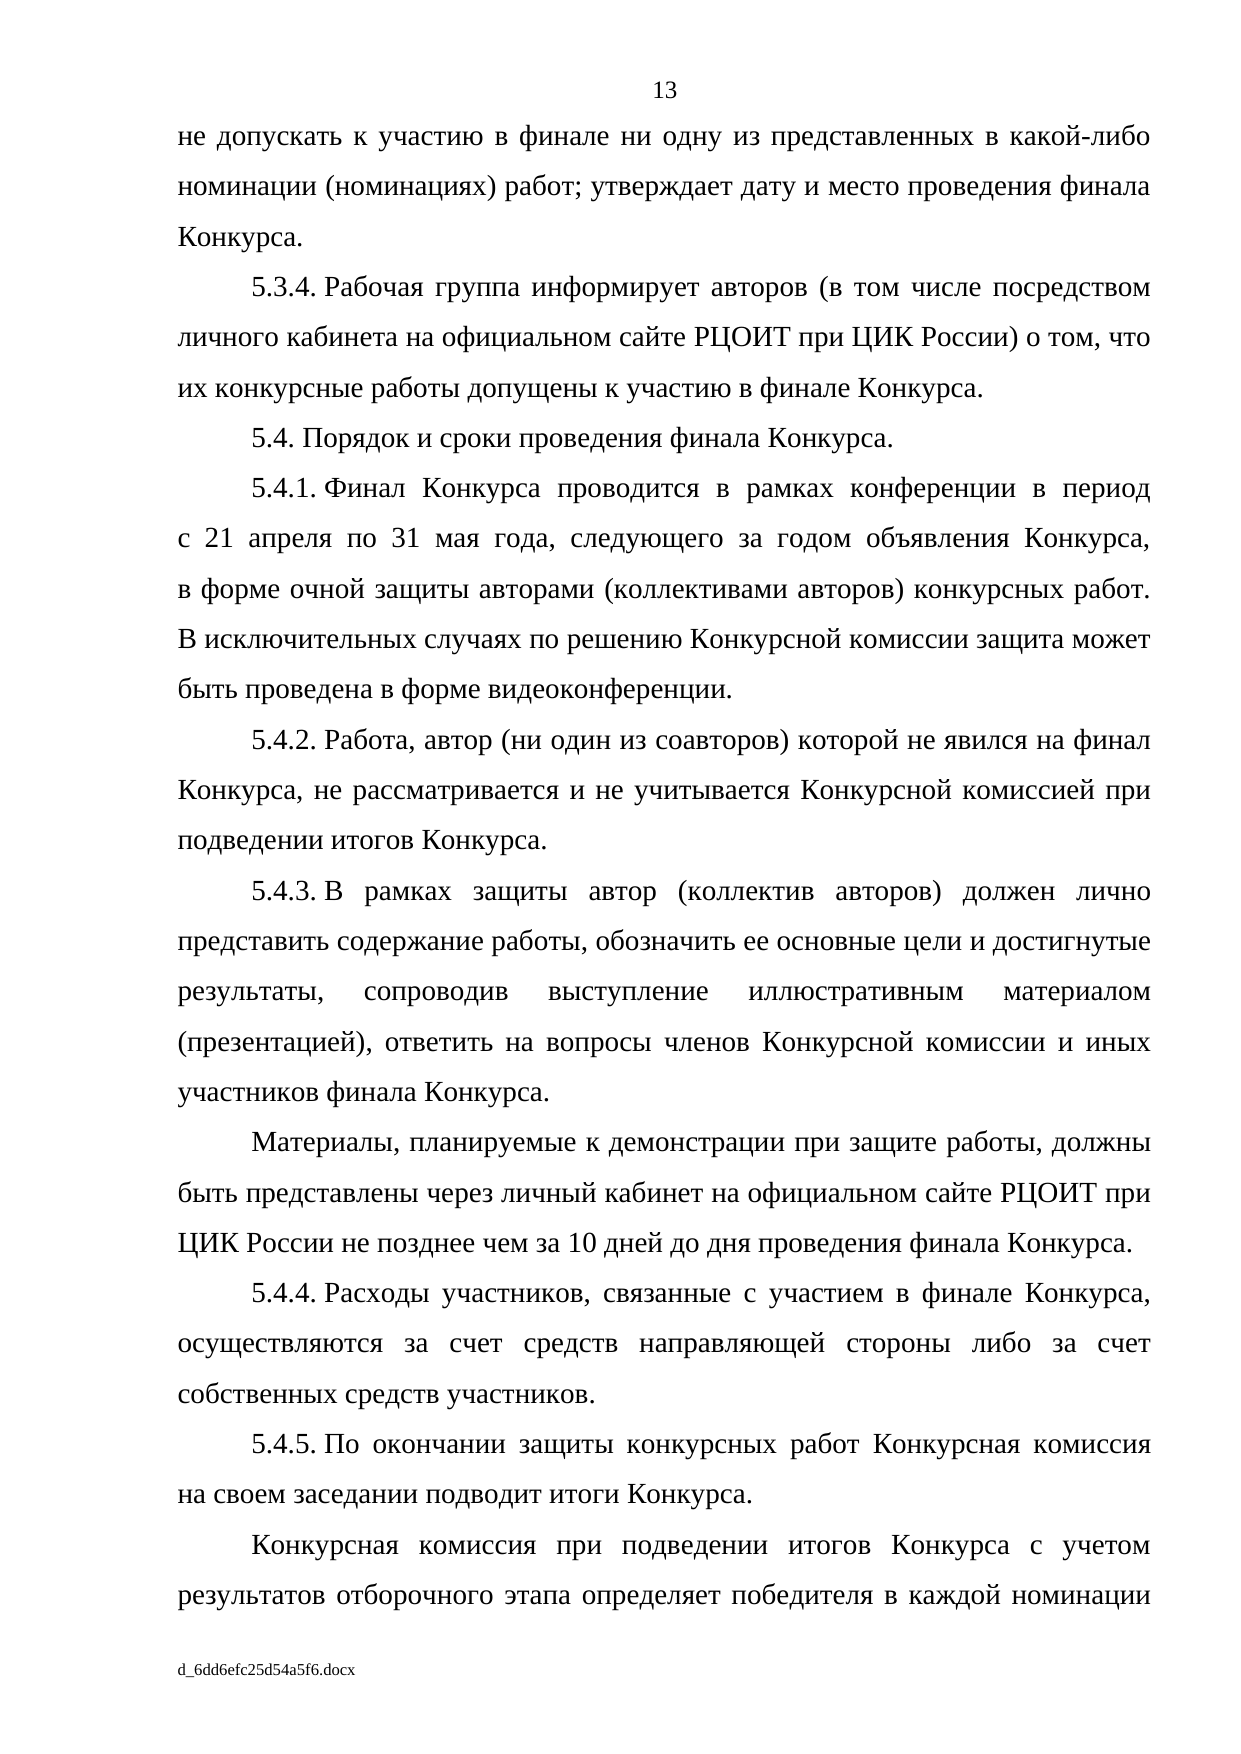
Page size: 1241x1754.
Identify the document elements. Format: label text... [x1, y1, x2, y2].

text 5.4.1. Финал Конкурса проводится в рамках конференции в период с 21 апреля по 31 мая года, следующего за годом объявления Конкурса, в форме очной защиты авторами (коллективами авторов) конкурсных работ. В исключительных случаях по решению Конкурсной комиссии защита может быть проведена в форме видеоконференции. [177, 470, 1152, 705]
text 5.4.4. Расходы участников, связанные с участием в финале Конкурса, осуществляются за счет средств направляющей стороны либо за счет собственных средств участников. [177, 1275, 1152, 1409]
text 5.4.5. По окончании защиты конкурсных работ Конкурсная комиссия на своем заседании подводит итоги Конкурса. [177, 1426, 1152, 1510]
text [177, 1527, 1152, 1611]
text 5.3.4. Рабочая группа информирует авторов (в том числе посредством личного кабинета на официальном сайте РЦОИТ при ЦИК России) о том, что их конкурсные работы допущены к участию в финале Конкурса. [177, 269, 1152, 403]
text 5.4.3. В рамках защиты автор (коллектив авторов) должен лично представить содержание работы, обозначить ее основные цели и достигнутые результаты, сопроводив выступление иллюстративным материалом (презентацией), ответить на вопросы членов Конкурсной комиссии и иных участников финала Конкурса. [177, 873, 1152, 1108]
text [177, 118, 1152, 252]
text 5.4. Порядок и сроки проведения финала Конкурса. [177, 420, 1152, 453]
text Материалы, планируемые к демонстрации при защите работы, должны быть представлены через личный кабинет на официальном сайте РЦОИТ при ЦИК России не позднее чем за 10 дней до дня проведения финала Конкурса. [177, 1124, 1152, 1258]
text 5.4.2. Работа, автор (ни один из соавторов) которой не явился на финал Конкурса, не рассматривается и не учитывается Конкурсной комиссией при подведении итогов Конкурса. [177, 722, 1152, 856]
